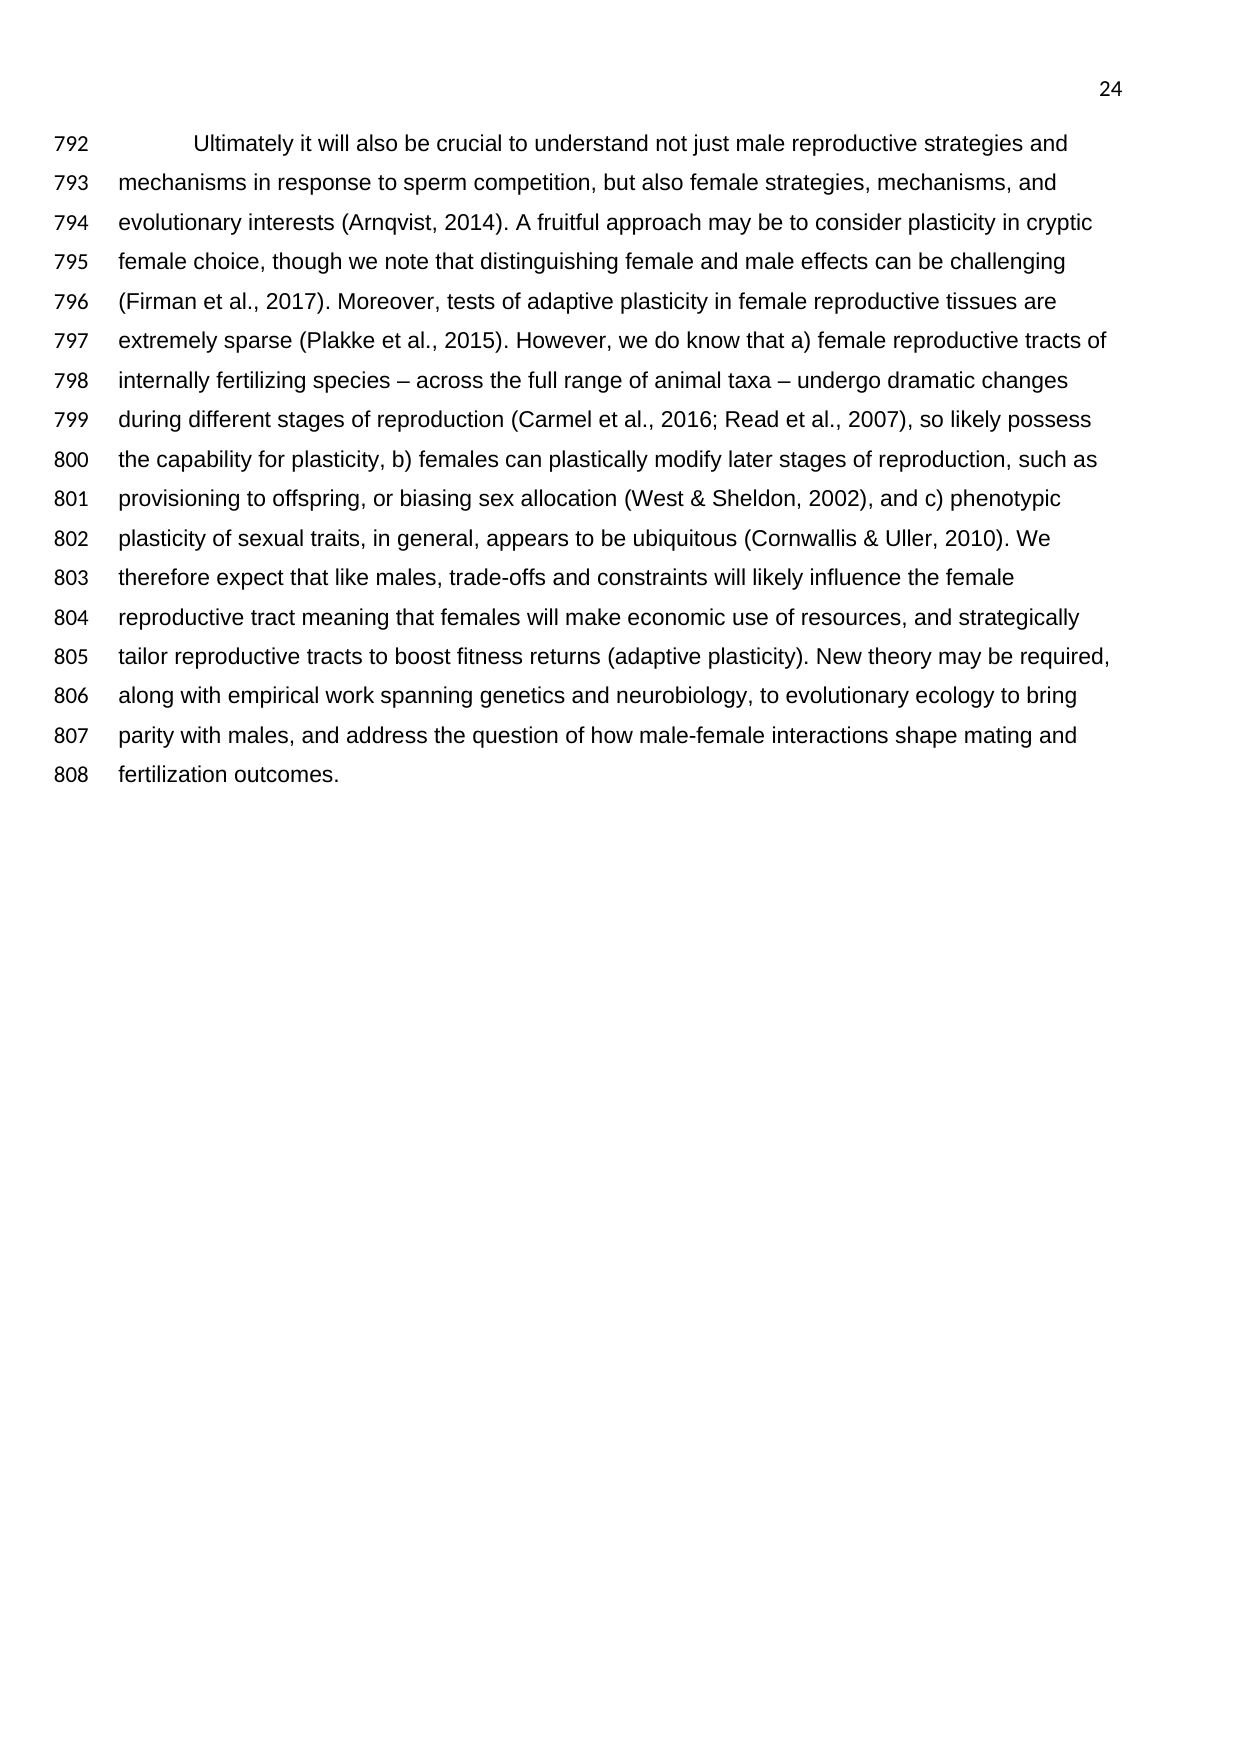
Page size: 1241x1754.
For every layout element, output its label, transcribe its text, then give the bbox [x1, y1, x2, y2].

text Ultimately it will also be crucial to understand not just male reproductive strategies and mechanisms in response to sperm competition, but also female strategies, mechanisms, and evolutionary interests (Arnqvist, 2014). A fruitful approach may be to consider plasticity in cryptic female choice, though we note that distinguishing female and male effects can be challenging (Firman et al., 2017). Moreover, tests of adaptive plasticity in female reproductive tissues are extremely sparse (Plakke et al., 2015). However, we do know that a) female reproductive tracts of internally fertilizing species – across the full range of animal taxa – undergo dramatic changes during different stages of reproduction (Carmel et al., 2016; Read et al., 2007), so likely possess the capability for plasticity, b) females can plastically modify later stages of reproduction, such as provisioning to offspring, or biasing sex allocation (West & Sheldon, 2002), and c) phenotypic plasticity of sexual traits, in general, appears to be ubiquitous (Cornwallis & Uller, 2010). We therefore expect that like males, trade-offs and constraints will likely influence the female reproductive tract meaning that females will make economic use of resources, and strategically tailor reproductive tracts to boost fitness returns (adaptive plasticity). New theory may be required, along with empirical work spanning genetics and neurobiology, to evolutionary ecology to bring parity with males, and address the question of how male-female interactions shape mating and fertilization outcomes. [118, 130, 1122, 788]
